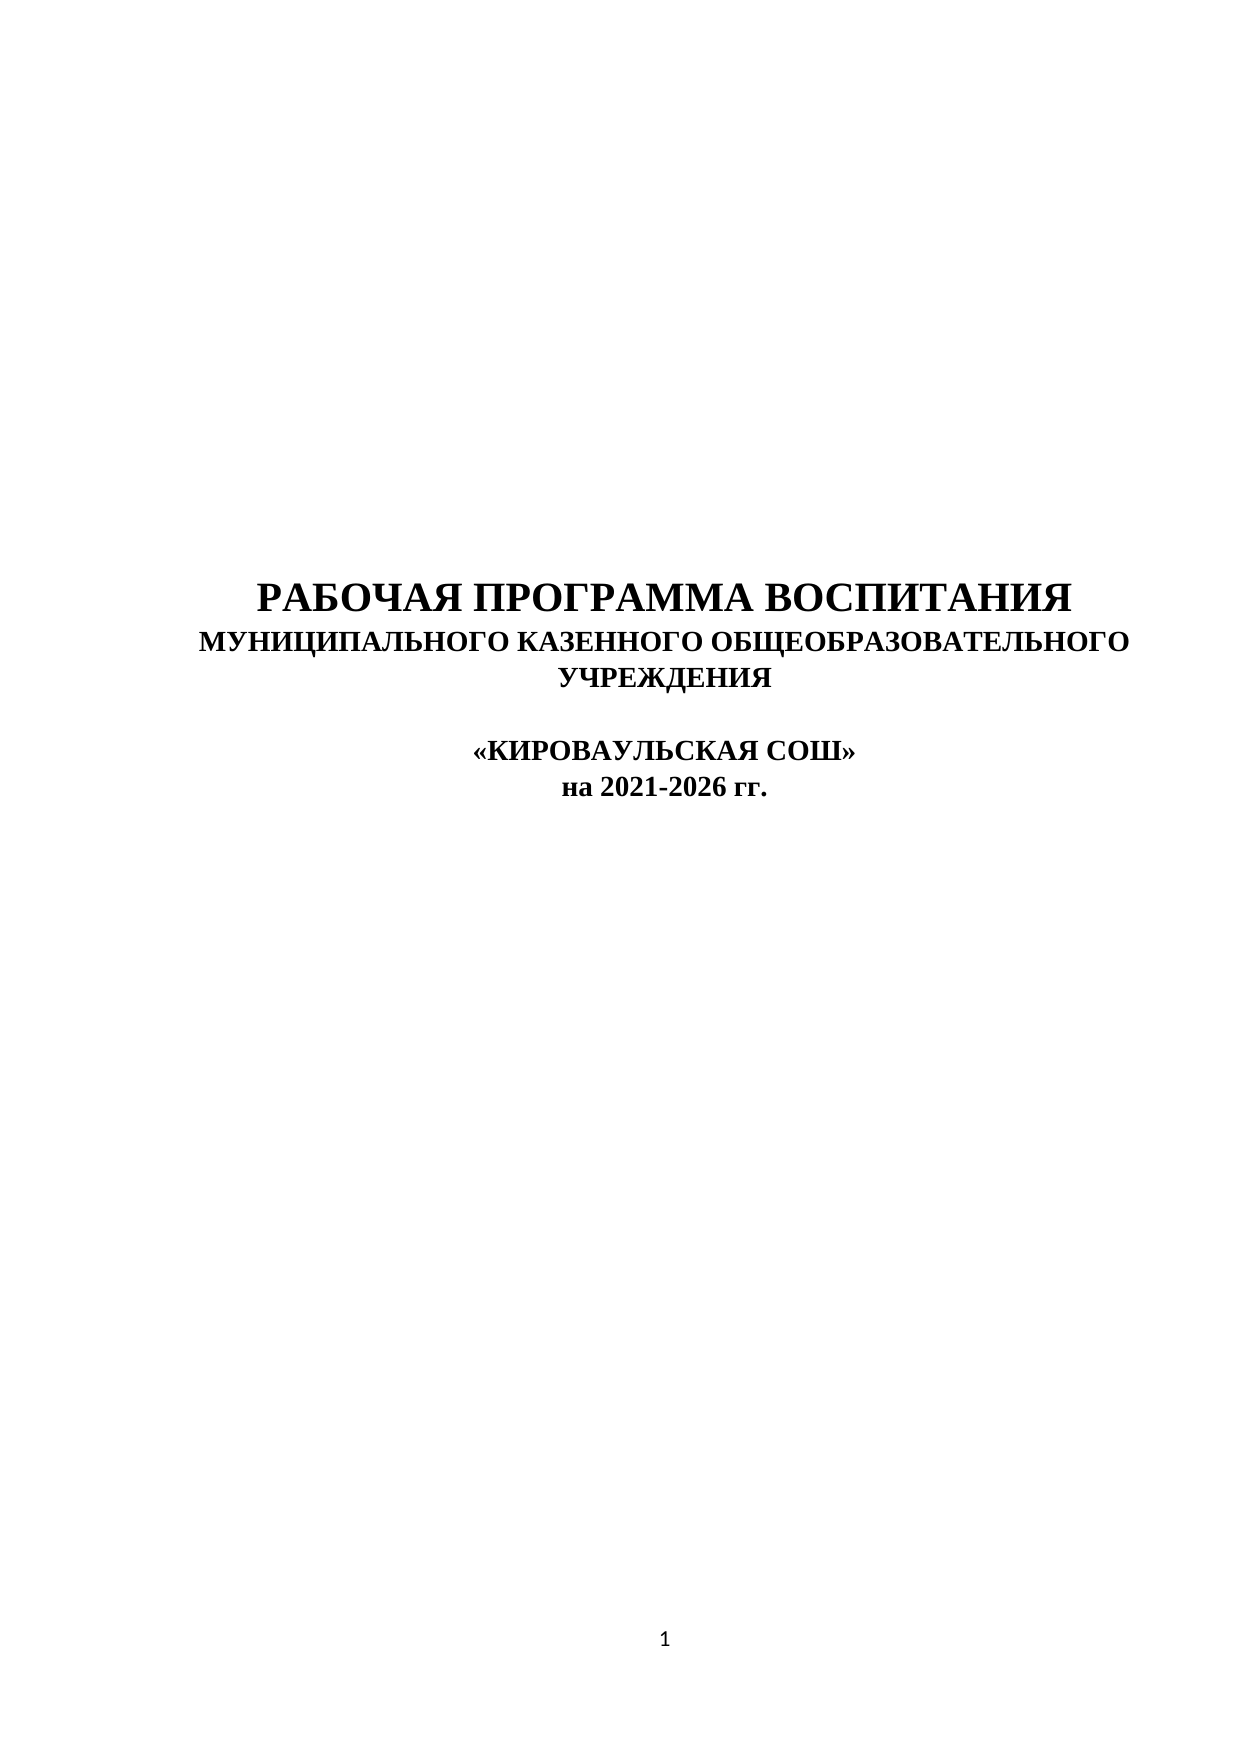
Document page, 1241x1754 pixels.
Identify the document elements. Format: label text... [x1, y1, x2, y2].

text «КИРОВАУЛЬСКАЯ СОШ» [177, 733, 1152, 766]
text МУНИЦИПАЛЬНОГО КАЗЕННОГО ОБЩЕОБРАЗОВАТЕЛЬНОГО УЧРЕЖДЕНИЯ [177, 624, 1152, 694]
text на 2021-2026 гг. [177, 769, 1152, 802]
text РАБОЧАЯ ПРОГРАММА ВОСПИТАНИЯ [177, 573, 1152, 621]
